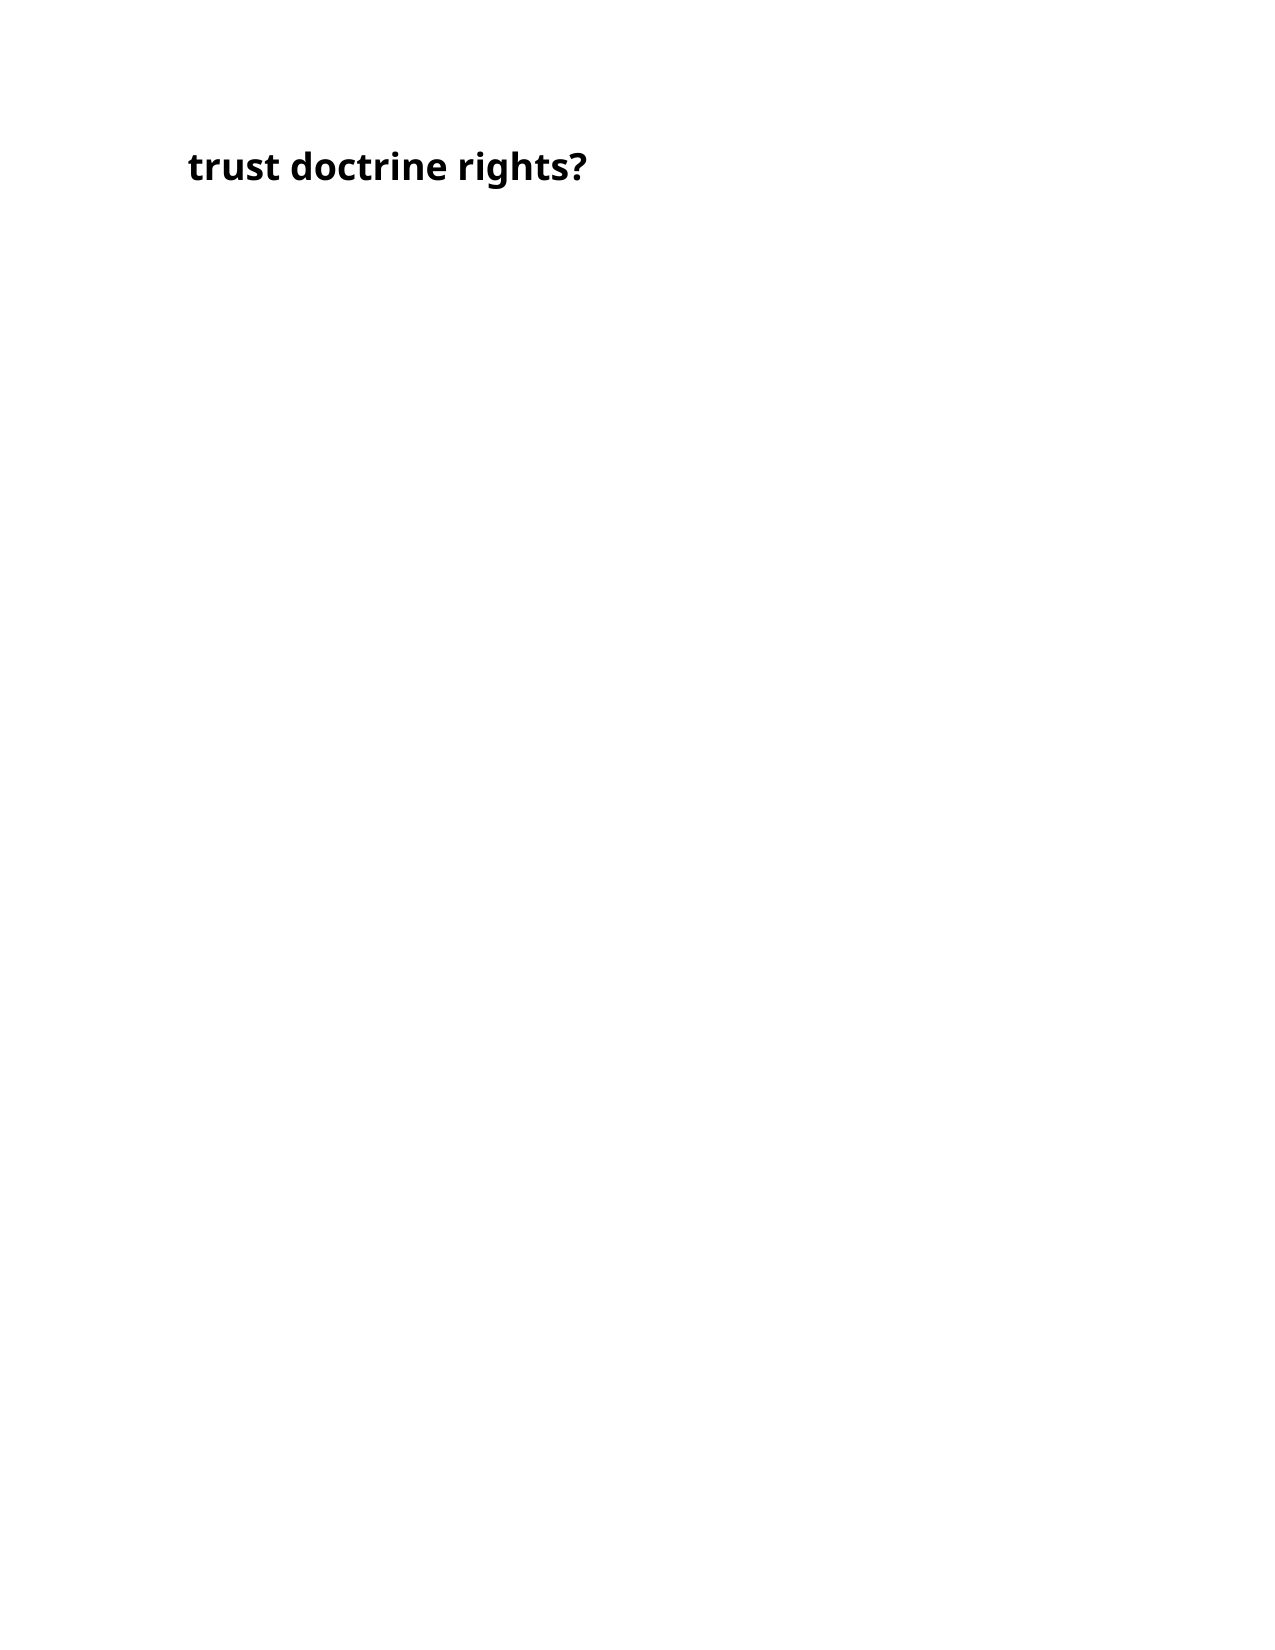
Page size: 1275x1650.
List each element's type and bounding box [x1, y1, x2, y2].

subtitle [187, 150, 1125, 187]
